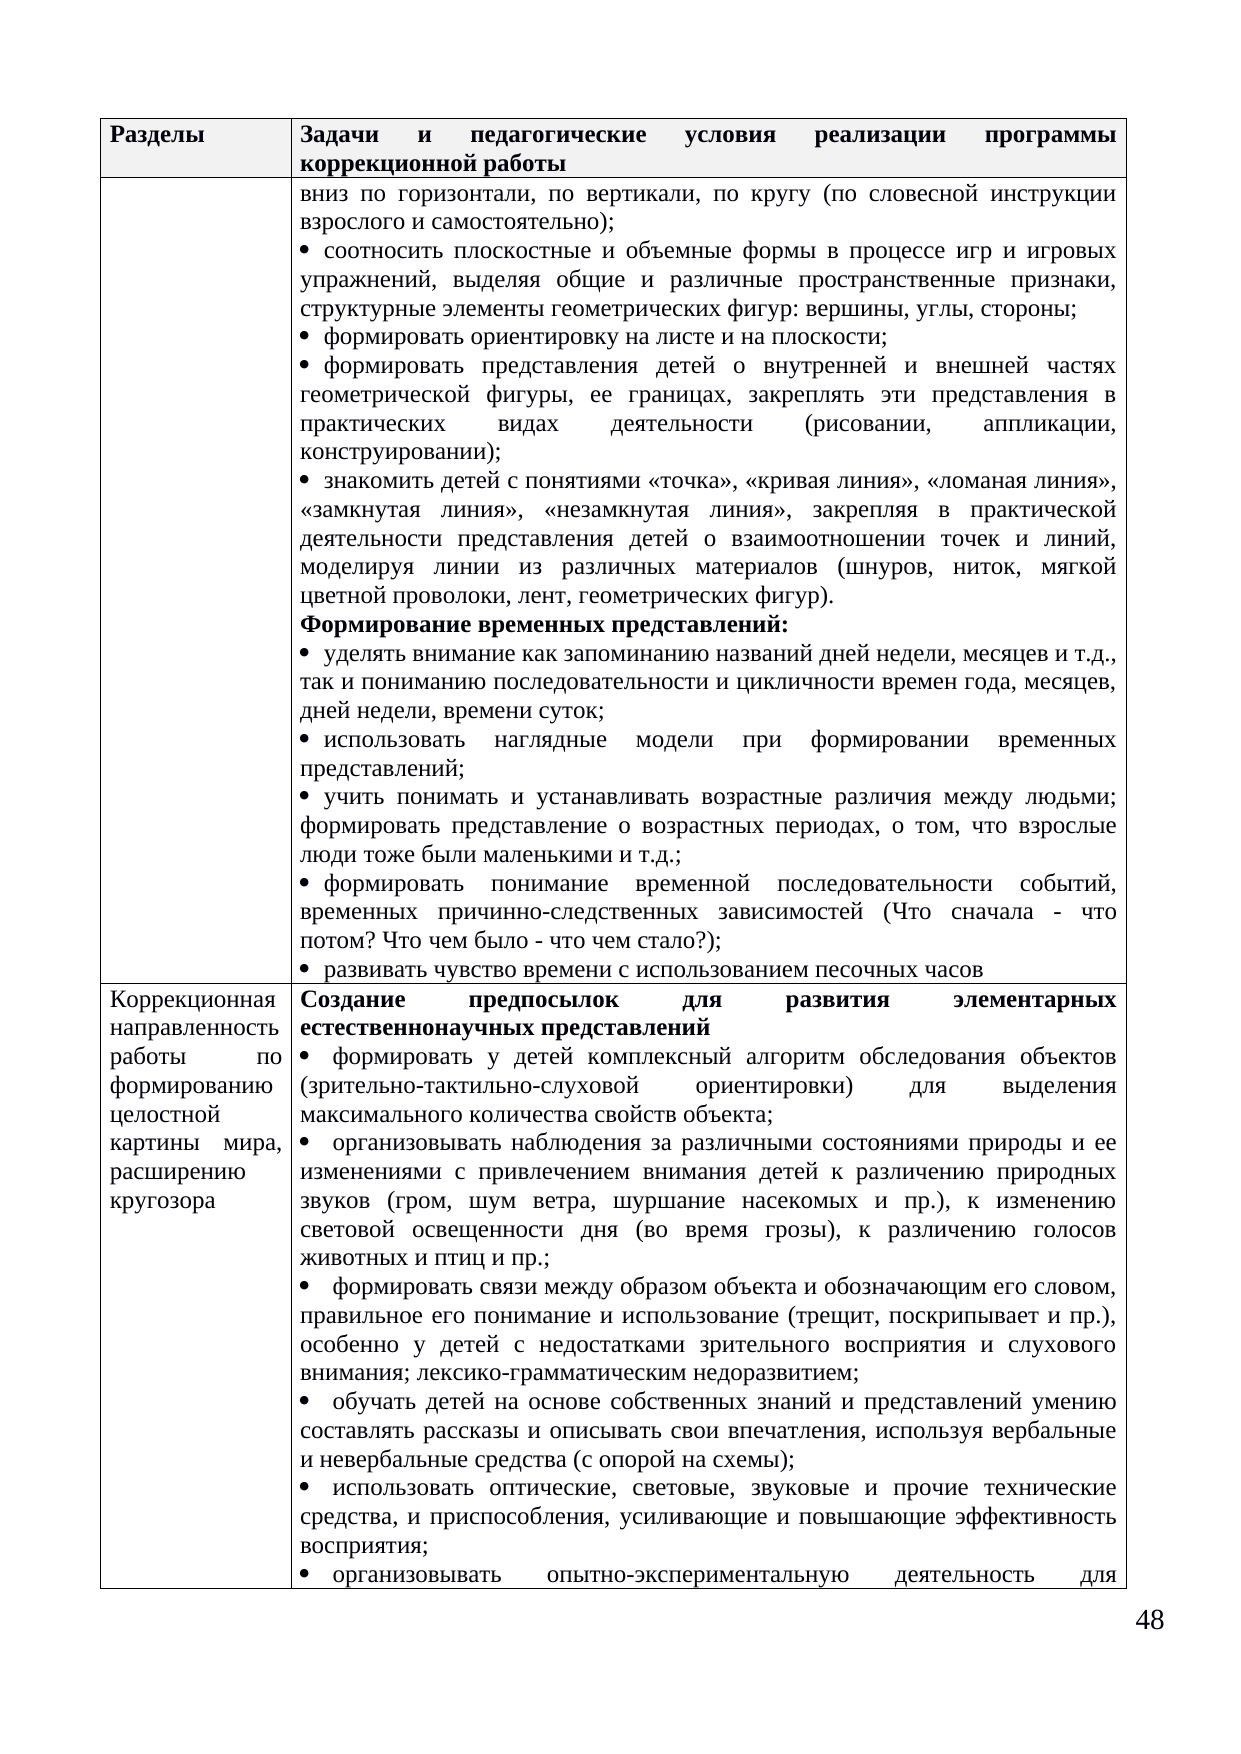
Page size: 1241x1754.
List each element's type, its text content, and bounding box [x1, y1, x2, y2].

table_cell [101, 984, 291, 1587]
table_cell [101, 178, 291, 983]
table_header Разделы [101, 119, 291, 177]
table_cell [292, 178, 1126, 983]
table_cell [292, 984, 1126, 1587]
table_header Задачи и педагогические условия реализации программы коррекционной работы [292, 119, 1126, 177]
